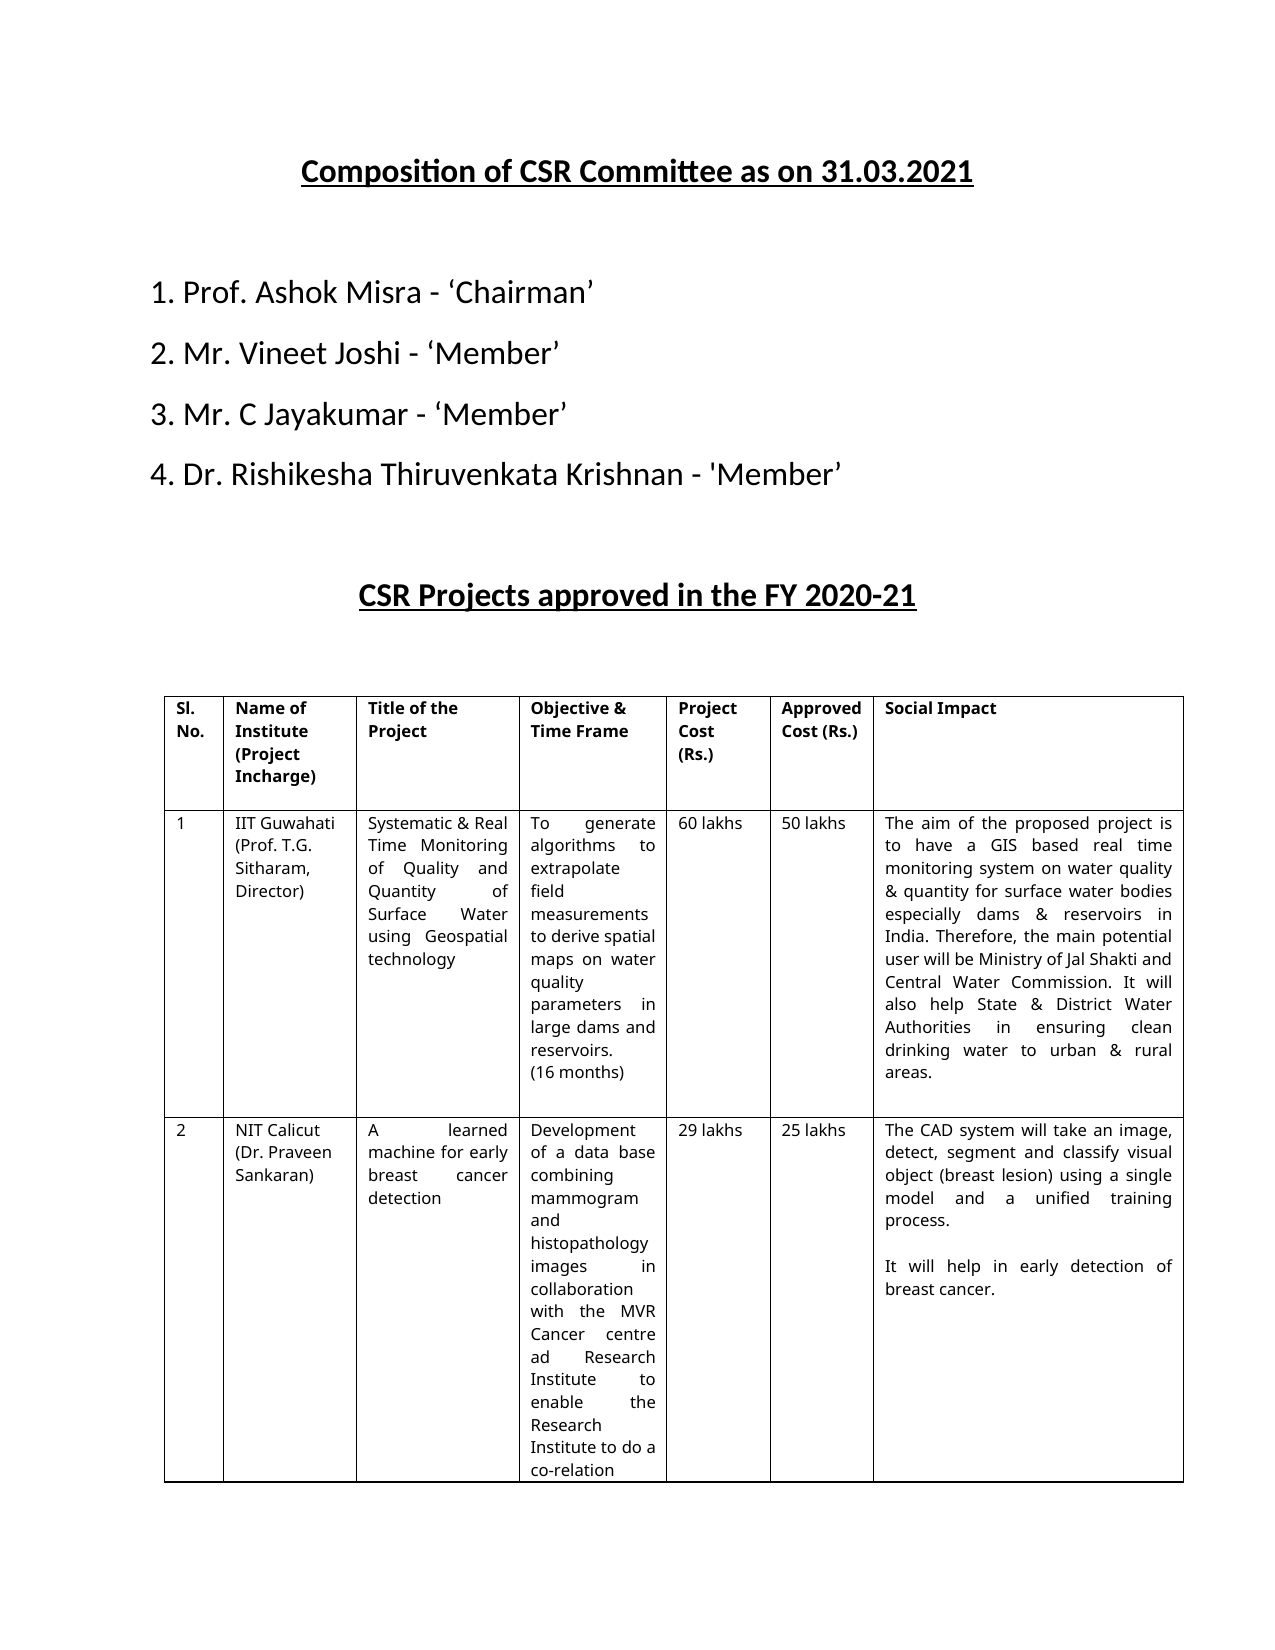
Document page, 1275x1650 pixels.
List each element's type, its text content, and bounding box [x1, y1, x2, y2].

table_cell The aim of the proposed project is to have a GIS based real time monitoring system on water quality & quantity for surface water bodies especially dams & reservoirs in India. Therefore, the main potential user will be Ministry of Jal Shakti and Central Water Commission. It will also help State & District Water Authorities in ensuring clean drinking water to urban & rural areas. [874, 811, 1183, 1117]
table_cell 1 [165, 811, 223, 1117]
table_cell 2 [165, 1118, 223, 1481]
text 4. Dr. Rishikesha Thiruvenkata Krishnan - 'Member’ [150, 453, 1125, 494]
table_cell 50 lakhs [771, 811, 873, 1117]
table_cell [520, 1118, 666, 1481]
table_cell 25 lakhs [771, 1118, 873, 1481]
table_header Title of the Project [357, 697, 519, 810]
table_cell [874, 1118, 1183, 1481]
table_header Sl. No. [165, 697, 223, 810]
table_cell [357, 1118, 519, 1481]
table_header Approved Cost (Rs.) [771, 697, 873, 810]
table_header Name of Institute (Project Incharge) [224, 697, 356, 810]
text 3. Mr. C Jayakumar - ‘Member’ [150, 392, 1125, 433]
text Composition of CSR Committee as on 31.03.2021 [150, 150, 1125, 191]
table_cell Systematic & Real Time Monitoring of Quality and Quantity of Surface Water using Geospatial technology [357, 811, 519, 1117]
text 2. Mr. Vineet Joshi - ‘Member’ [150, 332, 1125, 373]
text 1. Prof. Ashok Misra - ‘Chairman’ [150, 271, 1125, 312]
table_header Objective & Time Frame [520, 697, 666, 810]
table_cell 29 lakhs [667, 1118, 770, 1481]
table_cell To generate algorithms to extrapolate field measurements to derive spatial maps on water quality parameters in large dams and reservoirs. (16 months) [520, 811, 666, 1117]
text CSR Projects approved in the FY 2020-21 [150, 574, 1125, 615]
table_cell IIT Guwahati (Prof. T.G. Sitharam, Director) [224, 811, 356, 1117]
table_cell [224, 1118, 356, 1481]
table_header Project Cost (Rs.) [667, 697, 770, 810]
table_cell 60 lakhs [667, 811, 770, 1117]
table_header Social Impact [874, 697, 1183, 810]
